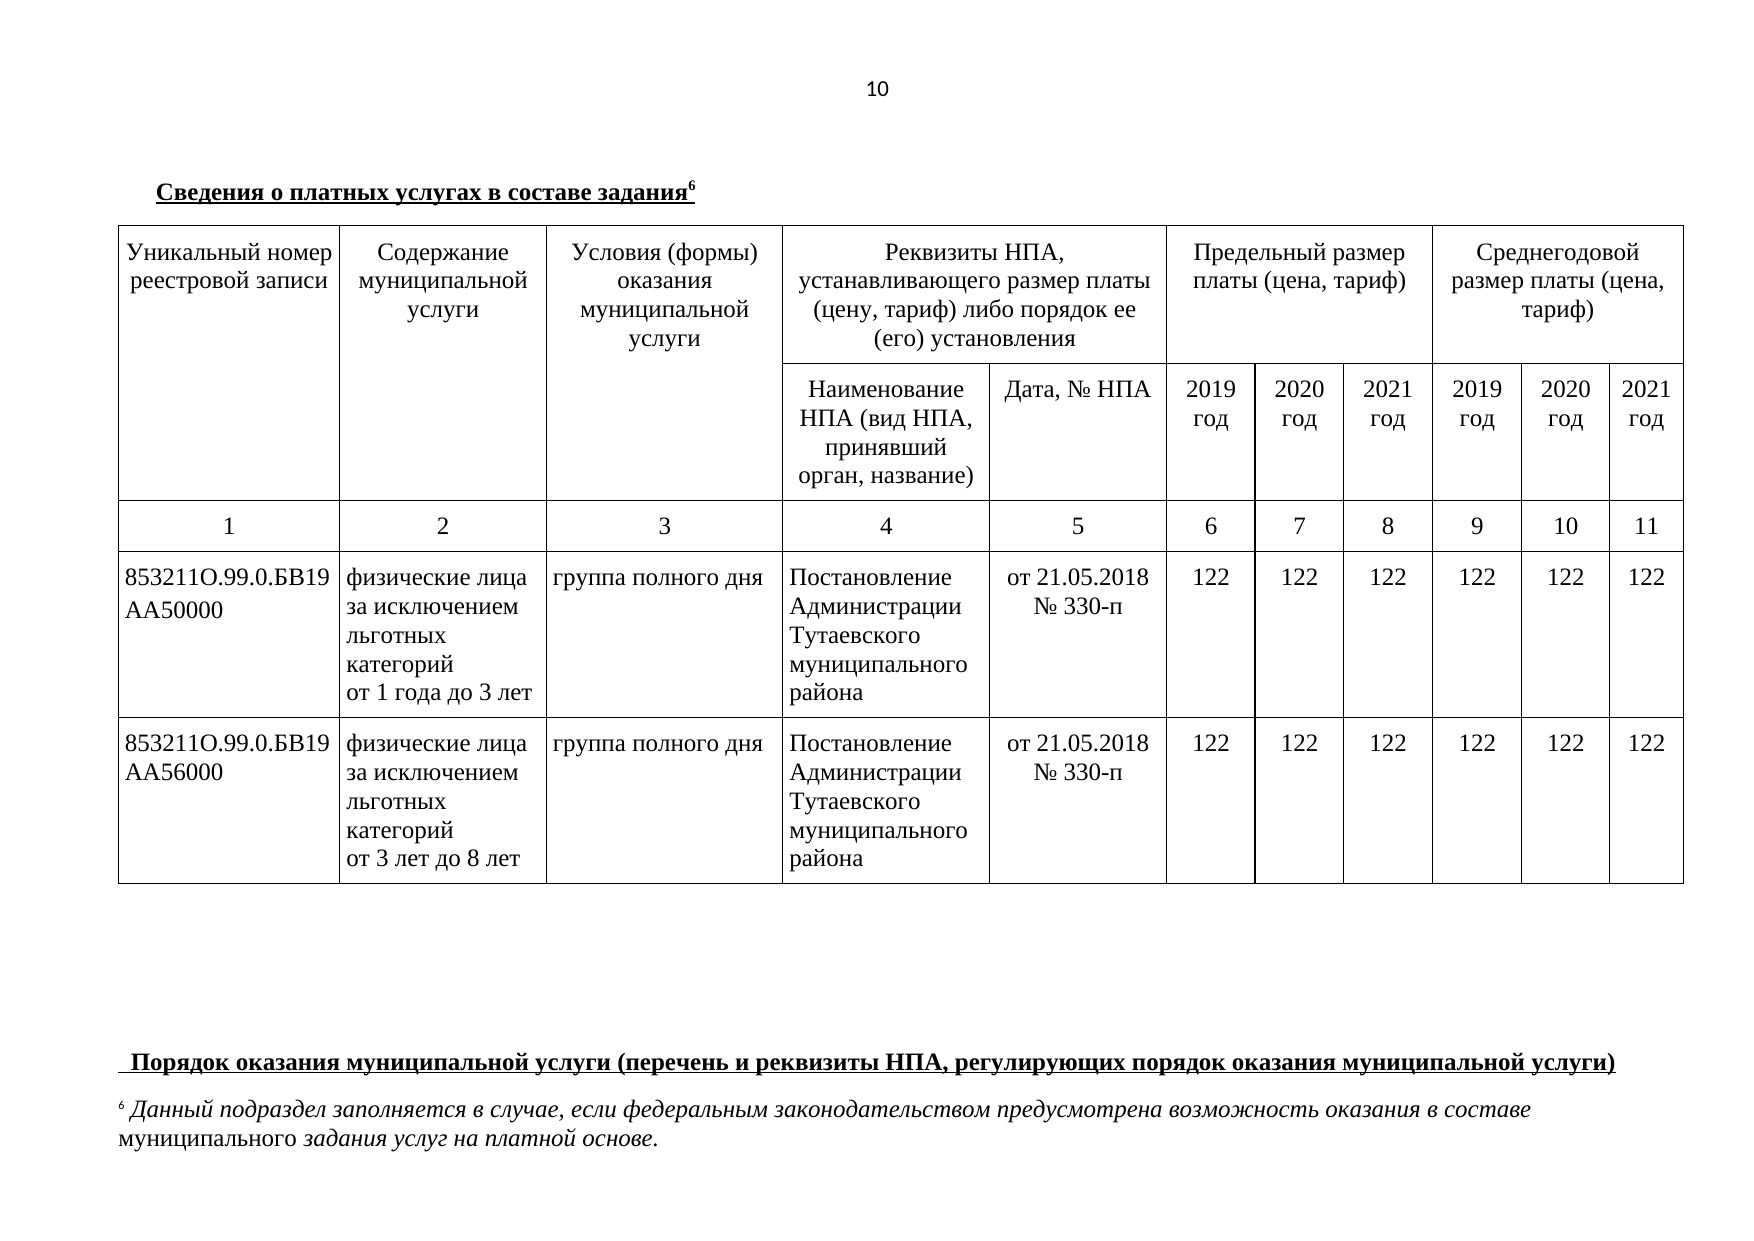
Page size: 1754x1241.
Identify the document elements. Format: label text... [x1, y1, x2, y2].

table_cell Дата, № НПА [990, 364, 1166, 500]
table_cell группа полного дня [547, 552, 782, 717]
table_header Предельный размер платы (цена, тариф) [1167, 226, 1432, 362]
table_cell 4 [783, 501, 989, 551]
table_cell 1 [119, 501, 339, 551]
text Сведения о платных услугах в составе задания [156, 177, 1636, 206]
table_cell 122 [1344, 718, 1432, 883]
table_cell 122 [1610, 718, 1683, 883]
table_cell 122 [1522, 552, 1609, 717]
table_cell 2 [340, 501, 546, 551]
table_cell Наименование НПА (вид НПА, принявший орган, название) [783, 364, 989, 500]
table_cell 5 [990, 501, 1166, 551]
table_cell 8 [1344, 501, 1432, 551]
table_cell от 21.05.2018 № 330-п [990, 718, 1166, 883]
table_cell физические лица за исключением льготных категорий от 1 года до 3 лет [340, 552, 546, 717]
table_cell Постановление Администрации Тутаевского муниципального района [783, 718, 989, 883]
table_cell 3 [547, 501, 782, 551]
table_cell 122 [1256, 718, 1343, 883]
table_cell 7 [1256, 501, 1343, 551]
table_cell физические лица за исключением льготных категорий от 3 лет до 8 лет [340, 718, 546, 883]
table_cell 9 [1433, 501, 1521, 551]
table_cell 122 [1167, 552, 1254, 717]
table_cell 122 [1167, 718, 1254, 883]
table_cell 122 [1433, 718, 1521, 883]
table_cell 2019 год [1433, 364, 1521, 500]
text Порядок оказания муниципальной услуги (перечень и реквизиты НПА, регулирующих порядок оказания муниципальной услуги) [118, 1047, 1636, 1076]
table_cell 11 [1610, 501, 1683, 551]
table_cell 2020 год [1522, 364, 1609, 500]
table_cell 122 [1610, 552, 1683, 717]
table_header Условия (формы) оказания муниципальной услуги [547, 226, 782, 500]
table_cell 122 [1522, 718, 1609, 883]
table_cell группа полного дня [547, 718, 782, 883]
table_header Содержание муниципальной услуги [340, 226, 546, 500]
table_header Реквизиты НПА, устанавливающего размер платы (цену, тариф) либо порядок ее (его) установления [783, 226, 1166, 362]
table_cell 10 [1522, 501, 1609, 551]
table_cell 122 [1433, 552, 1521, 717]
table_header Уникальный номер реестровой записи [119, 226, 339, 500]
table_cell 2021 год [1610, 364, 1683, 500]
table_cell 2019 год [1167, 364, 1254, 500]
table_cell 853211О.99.0.БВ19АА50000 [119, 552, 339, 717]
table_cell 122 [1344, 552, 1432, 717]
table_cell 122 [1256, 552, 1343, 717]
table_header Среднегодовой размер платы (цена, тариф) [1433, 226, 1683, 362]
table_cell 6 [1167, 501, 1254, 551]
table_cell 2020 год [1256, 364, 1343, 500]
table_cell от 21.05.2018 № 330-п [990, 552, 1166, 717]
table_cell 853211О.99.0.БВ19АА56000 [119, 718, 339, 883]
table_cell Постановление Администрации Тутаевского муниципального района [783, 552, 989, 717]
table_cell 2021 год [1344, 364, 1432, 500]
